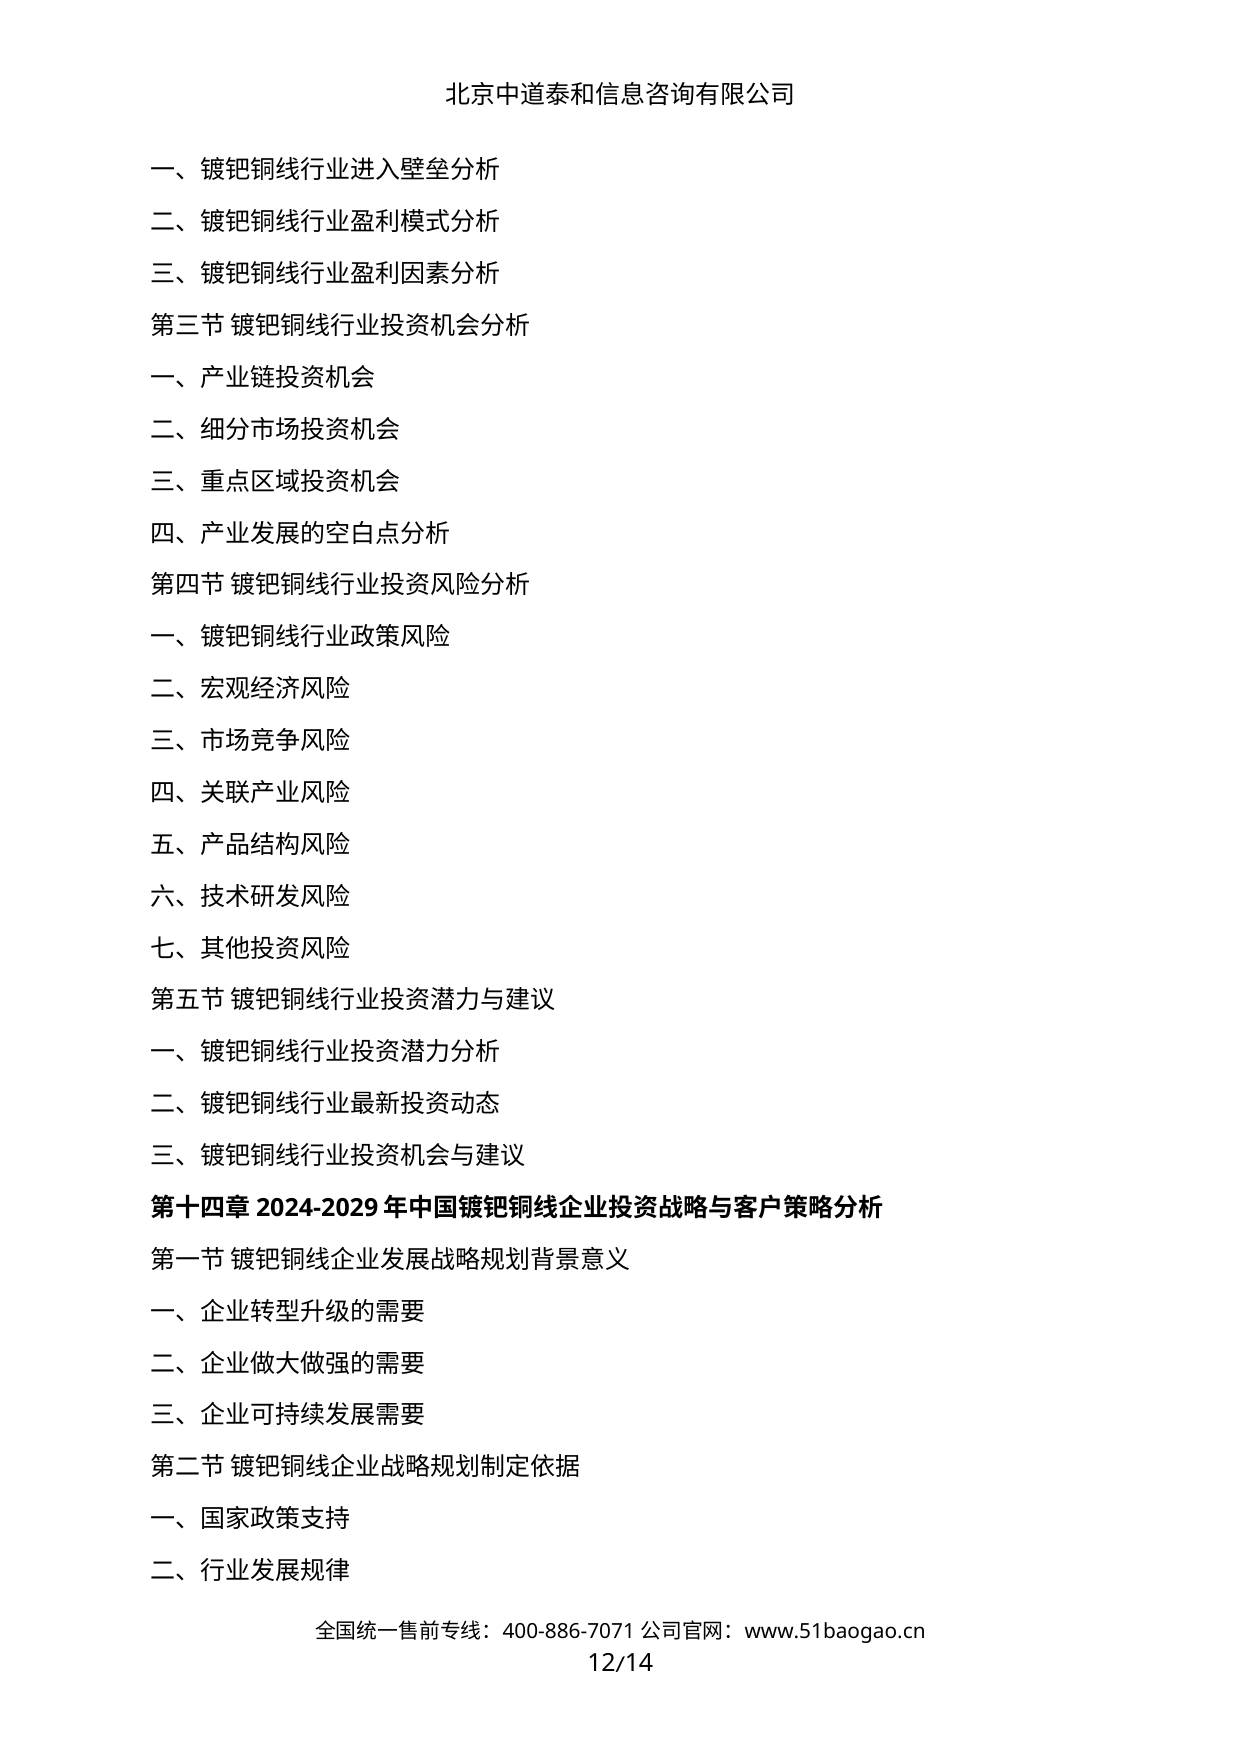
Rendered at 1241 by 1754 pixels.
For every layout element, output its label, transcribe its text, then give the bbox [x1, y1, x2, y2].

text 第五节 镀钯铜线行业投资潜力与建议 [150, 980, 1090, 1016]
text 三、镀钯铜线行业盈利因素分析 [150, 254, 1090, 290]
text 三、市场竞争风险 [150, 721, 1090, 757]
text 二、镀钯铜线行业最新投资动态 [150, 1084, 1090, 1120]
text 二、企业做大做强的需要 [150, 1343, 1090, 1379]
text 二、宏观经济风险 [150, 669, 1090, 705]
text 二、细分市场投资机会 [150, 409, 1090, 446]
text 五、产品结构风险 [150, 824, 1090, 861]
text 第十四章 2024-2029年中国镀钯铜线企业投资战略与客户策略分析 [150, 1187, 1090, 1224]
text 三、镀钯铜线行业投资机会与建议 [150, 1136, 1090, 1172]
text 第二节 镀钯铜线企业战略规划制定依据 [150, 1447, 1090, 1483]
text 三、企业可持续发展需要 [150, 1395, 1090, 1431]
text 七、其他投资风险 [150, 928, 1090, 964]
text 四、产业发展的空白点分析 [150, 513, 1090, 549]
text 二、行业发展规律 [150, 1551, 1090, 1587]
text 六、技术研发风险 [150, 876, 1090, 912]
text 一、企业转型升级的需要 [150, 1291, 1090, 1327]
text 一、镀钯铜线行业进入壁垒分析 [150, 150, 1090, 186]
text 四、关联产业风险 [150, 772, 1090, 809]
text 一、镀钯铜线行业政策风险 [150, 617, 1090, 653]
text 第一节 镀钯铜线企业发展战略规划背景意义 [150, 1239, 1090, 1276]
text 三、重点区域投资机会 [150, 461, 1090, 497]
text 一、产业链投资机会 [150, 357, 1090, 394]
text 第三节 镀钯铜线行业投资机会分析 [150, 306, 1090, 342]
text 一、镀钯铜线行业投资潜力分析 [150, 1032, 1090, 1068]
text 二、镀钯铜线行业盈利模式分析 [150, 202, 1090, 238]
text 第四节 镀钯铜线行业投资风险分析 [150, 565, 1090, 601]
text 一、国家政策支持 [150, 1499, 1090, 1535]
